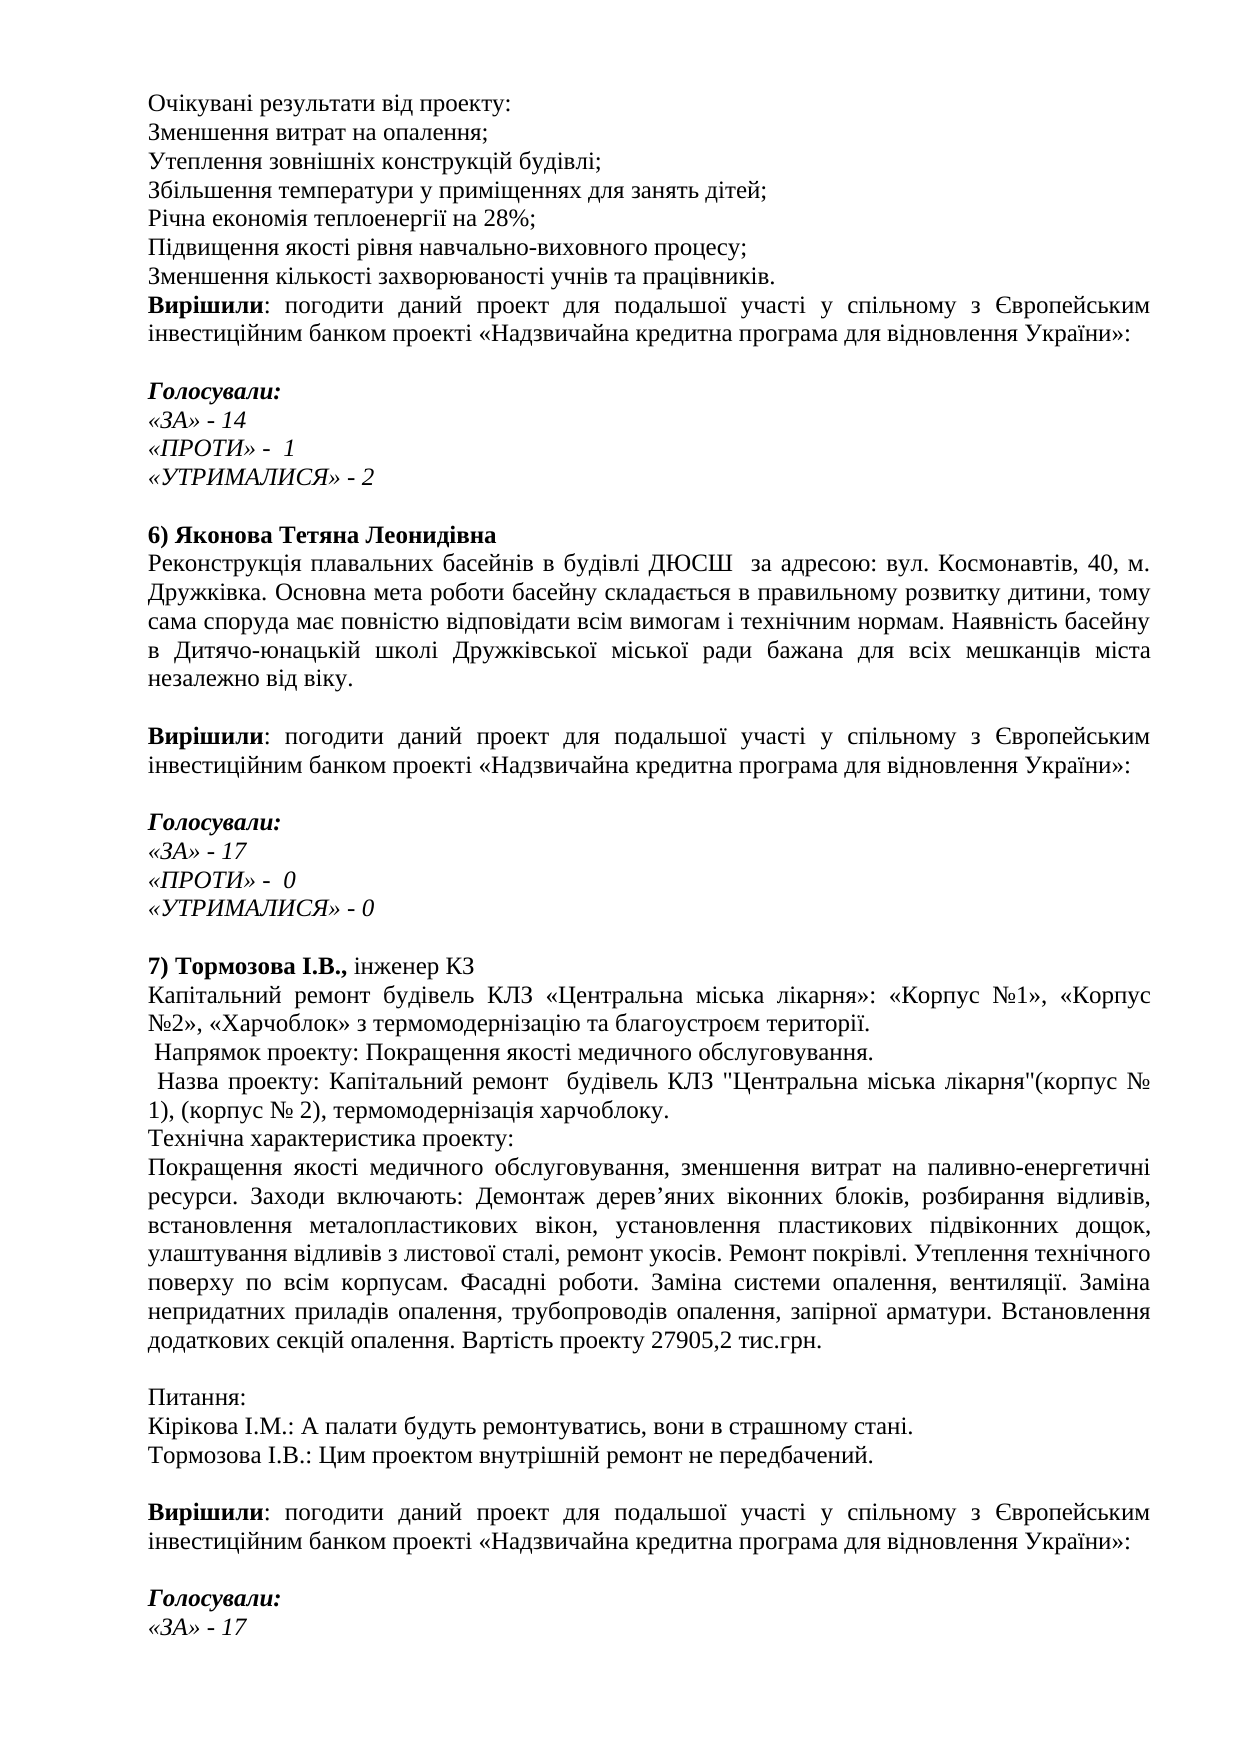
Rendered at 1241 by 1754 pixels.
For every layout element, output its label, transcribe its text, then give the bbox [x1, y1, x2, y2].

text Технічна характеристика проекту: [148, 1123, 1152, 1152]
text Тормозова І.В.: Цим проектом внутрішній ремонт не передбачений. [148, 1440, 1152, 1468]
text Напрямок проекту: Покращення якості медичного обслуговування. [154, 1037, 1152, 1066]
text Капітальний ремонт будівель КЛЗ «Центральна міська лікарня»: «Корпус №1», «Корпус №2», «Харчоблок» з термомодернізацію та благоустроєм території. [148, 980, 1152, 1037]
text «ЗА» - 17 [148, 836, 1152, 865]
text Збільшення температури у приміщеннях для занять дітей; [148, 175, 1152, 203]
text Очікувані результати від проекту: [148, 88, 1152, 117]
text Зменшення витрат на опалення; [148, 117, 1152, 146]
text Реконструкція плавальних басейнів в будівлі ДЮСШ за адресою: вул. Космонавтів, . Дружківка. Основна мета роботи басейну складається в правильному розвитку дитини, тому сама споруда має повністю відповідати всім вимогам і технічним нормам. Наявність басейну в Дитячо-юнацькій школі Дружківської міської ради бажана для всіх мешканців міста незалежно від віку. [148, 548, 1152, 692]
text Покращення якості медичного обслуговування, зменшення витрат на паливно-енергетичні ресурси. Заходи включають: Демонтаж дерев’яних віконних блоків, розбирання відливів, встановлення металопластикових вікон, установлення пластикових підвіконних дощок, улаштування відливів з листової сталі, ремонт укосів. Ремонт покрівлі. Утеплення технічного поверху по всім корпусам. Фасадні роботи. Заміна системи опалення, вентиляції. Заміна непридатних приладів опалення, трубопроводів опалення, запірної арматури. Встановлення додаткових секцій опалення. Вартість проекту 27905,2 тис.грн. [148, 1152, 1152, 1353]
text «ПРОТИ» - 0 [148, 865, 1152, 893]
text «УТРИМАЛИСЯ» - 0 [148, 893, 1152, 922]
text «ПРОТИ» - 1 [148, 433, 1152, 462]
text Питання: [148, 1382, 1152, 1411]
text Річна економія теплоенергії на 28%; [148, 203, 1152, 232]
text 7) Тормозова І.В., інженер КЗ [148, 951, 1152, 980]
text Утеплення зовнішніх конструкцій будівлі; [148, 146, 1152, 175]
text 6) Яконова Тетяна Леонидівна [148, 520, 1152, 548]
text Назва проекту: Капітальний ремонт будівель КЛЗ "Центральна міська лікарня"(корпус № 1), (корпус № 2), термомодернізація харчоблоку. [148, 1066, 1152, 1123]
text Зменшення кількості захворюваності учнів та працівників. [148, 261, 1152, 290]
text Підвищення якості рівня навчально-виховного процесу; [148, 232, 1152, 261]
text Голосували: [148, 807, 1152, 836]
text Голосували: [148, 1583, 1152, 1612]
text «УТРИМАЛИСЯ» - 2 [148, 462, 1152, 491]
text Голосували: [148, 376, 1152, 405]
text «ЗА» - 14 [148, 405, 1152, 433]
text Кірікова І.М.: А палати будуть ремонтуватись, вони в страшному стані. [148, 1411, 1152, 1440]
text «ЗА» - 17 [148, 1612, 1152, 1641]
